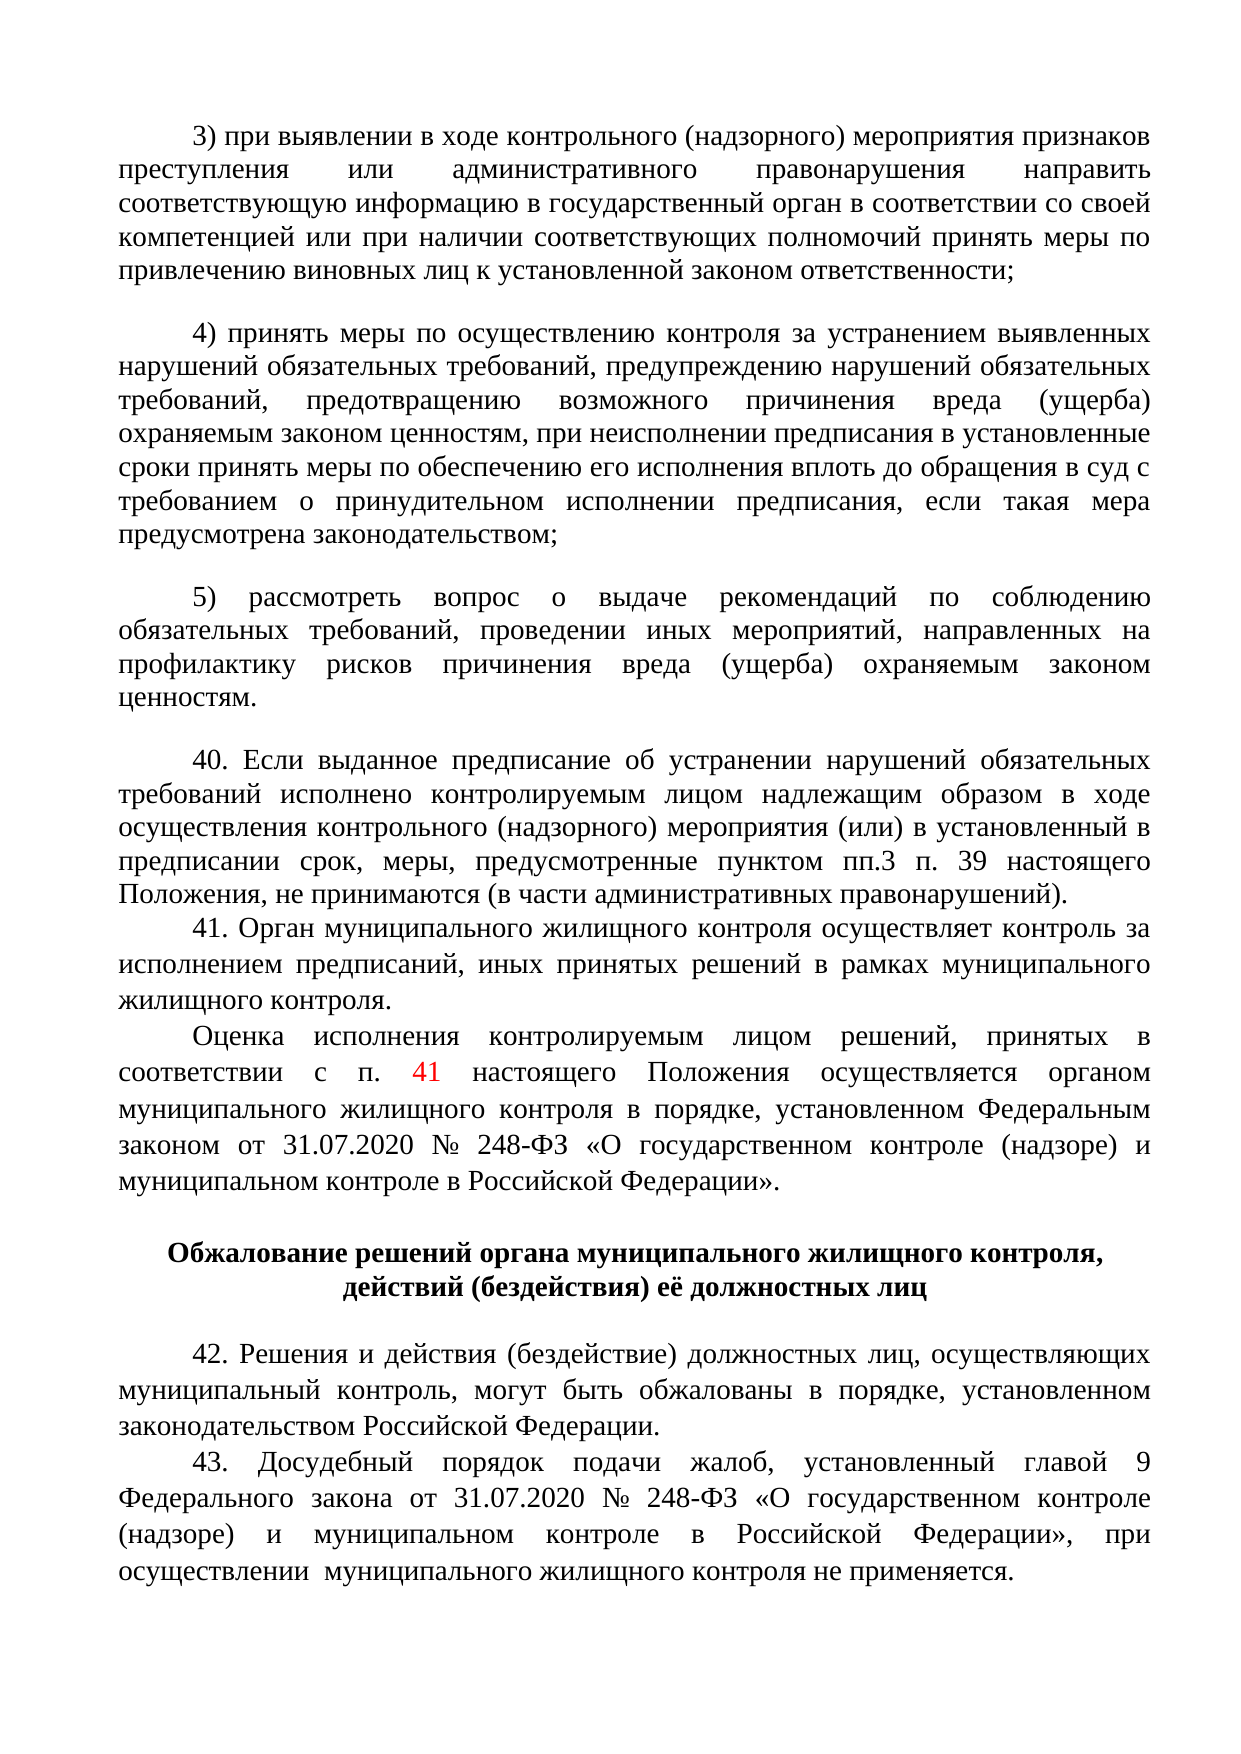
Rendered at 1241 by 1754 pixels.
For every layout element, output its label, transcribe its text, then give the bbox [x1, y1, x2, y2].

text 3) при выявлении в ходе контрольного (надзорного) мероприятия признаков преступления или административного правонарушения направить соответствующую информацию в государственный орган в соответствии со своей компетенцией или при наличии соответствующих полномочий принять меры по привлечению виновных лиц к установленной законом ответственности; [118, 118, 1152, 286]
text 4) принять меры по осуществлению контроля за устранением выявленных нарушений обязательных требований, предупреждению нарушений обязательных требований, предотвращению возможного причинения вреда (ущерба) охраняемым законом ценностям, при неисполнении предписания в установленные сроки принять меры по обеспечению его исполнения вплоть до обращения в суд с требованием о принудительном исполнении предписания, если такая мера предусмотрена законодательством; [118, 315, 1152, 550]
text 40. Если выданное предписание об устранении нарушений обязательных требований исполнено контролируемым лицом надлежащим образом в ходе осуществления контрольного (надзорного) мероприятия (или) в установленный в предписании срок, меры, предусмотренные пунктом пп.3 п. 39 настоящего Положения, не принимаются (в части административных правонарушений). [118, 742, 1152, 910]
text 41. Орган муниципального жилищного контроля осуществляет контроль за исполнением предписаний, иных принятых решений в рамках муниципального жилищного контроля. [118, 910, 1152, 1016]
text 43. Досудебный порядок подачи жалоб, установленный главой 9 Федерального закона от 31.07.2020 № 248-ФЗ «О государственном контроле (надзоре) и муниципальном контроле в Российской Федерации», при осуществлении муниципального жилищного контроля не применяется. [118, 1444, 1152, 1586]
text Оценка исполнения контролируемым лицом решений, принятых в соответствии с п. 41 настоящего Положения осуществляется органом муниципального жилищного контроля в порядке, установленном Федеральным законом от 31.07.2020 № 248-ФЗ «О государственном контроле (надзоре) и муниципальном контроле в Российской Федерации». [118, 1018, 1152, 1197]
text 5) рассмотреть вопрос о выдаче рекомендаций по соблюдению обязательных требований, проведении иных мероприятий, направленных на профилактику рисков причинения вреда (ущерба) охраняемым законом ценностям. [118, 579, 1152, 713]
text 42. Решения и действия (бездействие) должностных лиц, осуществляющих муниципальный контроль, могут быть обжалованы в порядке, установленном законодательством Российской Федерации. [118, 1336, 1152, 1442]
text Обжалование решений органа муниципального жилищного контроля, действий (бездействия) её должностных лиц [118, 1235, 1152, 1302]
